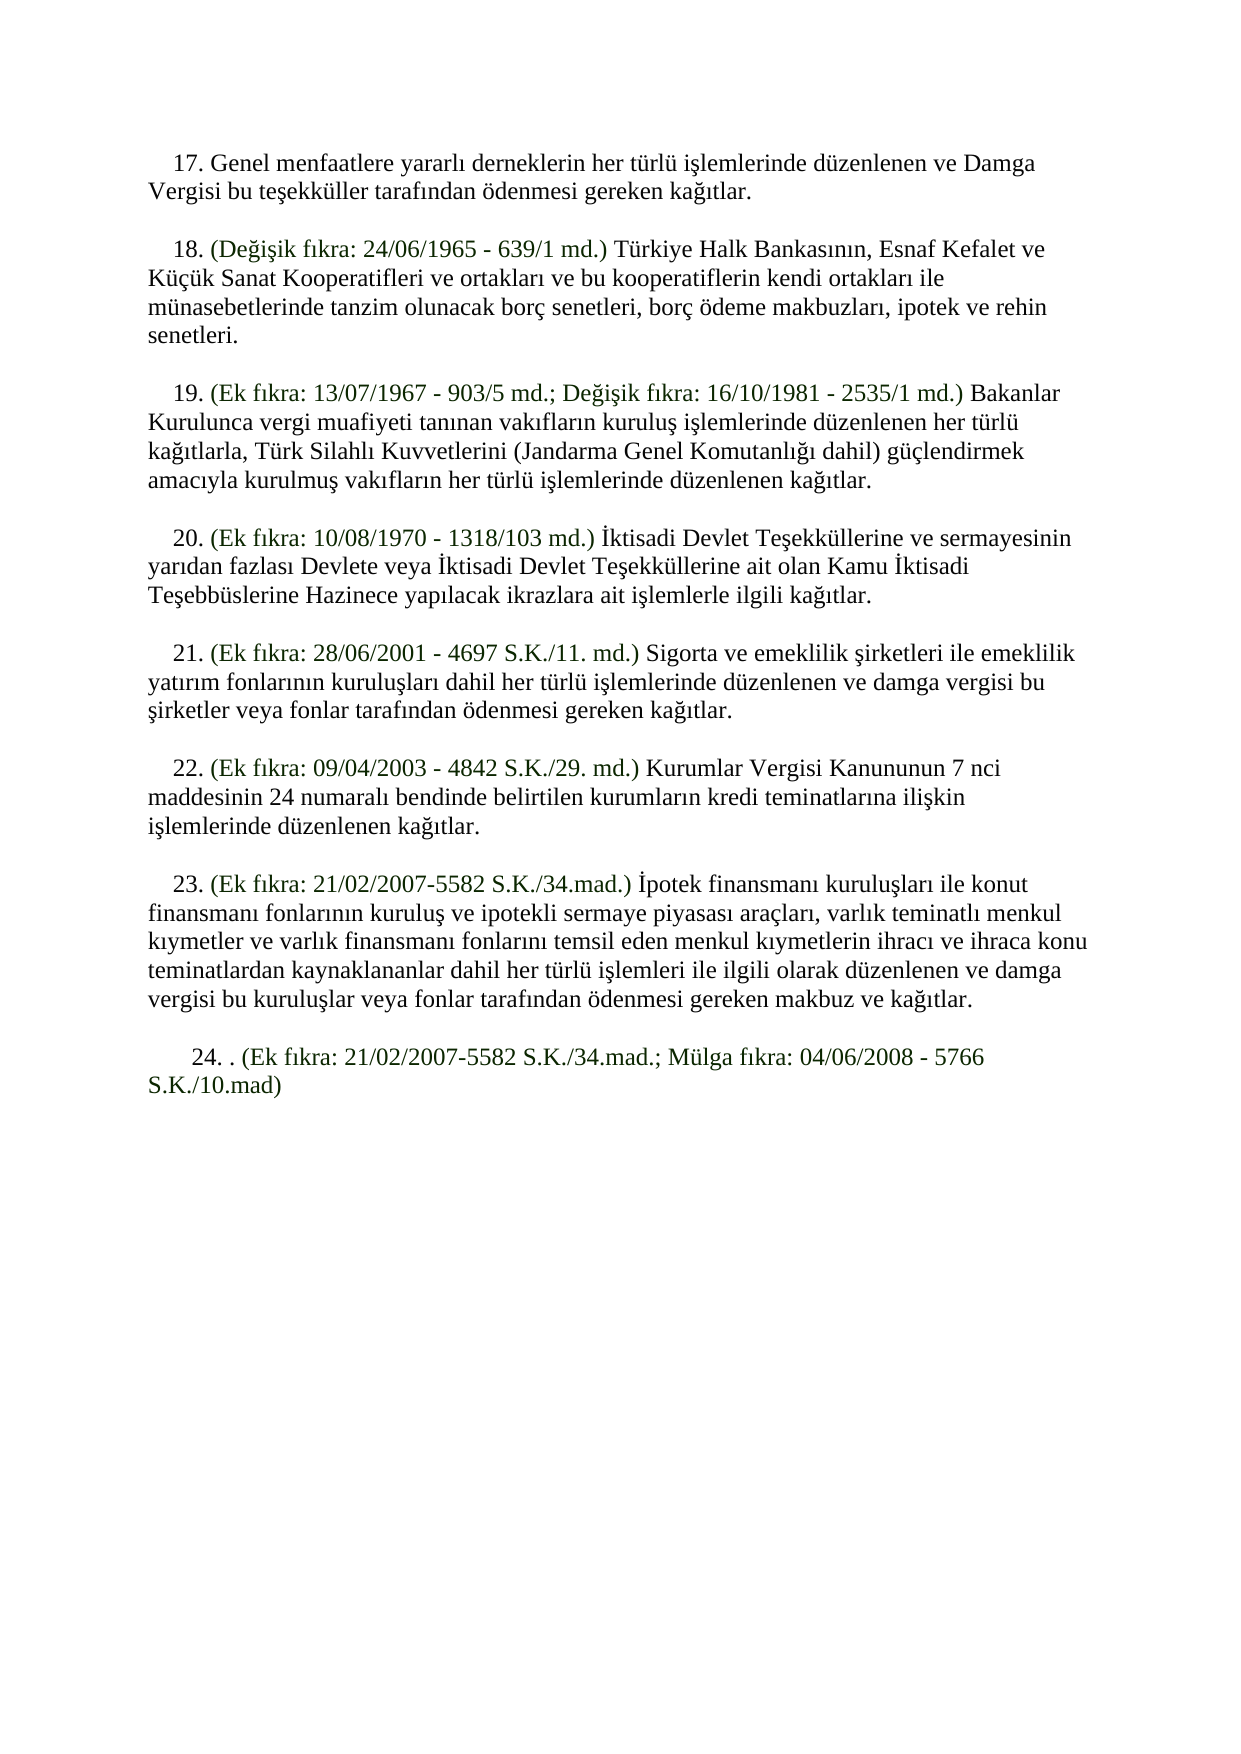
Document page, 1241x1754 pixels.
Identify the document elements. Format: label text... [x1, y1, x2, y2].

text 21. (Ek fıkra: 28/06/2001 - 4697 S.K./11. md.) Sigorta ve emeklilik şirketleri ile emeklilik yatırım fonlarının kuruluşları dahil her türlü işlemlerinde düzenlenen ve damga vergisi bu şirketler veya fonlar tarafından ödenmesi gereken kağıtlar. [148, 638, 1093, 724]
text 19. (Ek fıkra: 13/07/1967 - 903/5 md.; Değişik fıkra: 16/10/1981 - 2535/1 md.) Bakanlar Kurulunca vergi muafiyeti tanınan vakıfların kuruluş işlemlerinde düzenlenen her türlü kağıtlarla, Türk Silahlı Kuvvetlerini (Jandarma Genel Komutanlığı dahil) güçlendirmek amacıyla kurulmuş vakıfların her türlü işlemlerinde düzenlenen kağıtlar. [148, 378, 1093, 493]
text 24. . (Ek fıkra: 21/02/2007-5582 S.K./34.mad.; Mülga fıkra: 04/06/2008 - 5766 S.K./10.mad) [148, 1042, 1093, 1099]
text 18. (Değişik fıkra: 24/06/1965 - 639/1 md.) Türkiye Halk Bankasının, Esnaf Kefalet ve Küçük Sanat Kooperatifleri ve ortakları ve bu kooperatiflerin kendi ortakları ile münasebetlerinde tanzim olunacak borç senetleri, borç ödeme makbuzları, ipotek ve rehin senetleri. [148, 234, 1093, 349]
text 17. Genel menfaatlere yararlı derneklerin her türlü işlemlerinde düzenlenen ve Damga Vergisi bu teşekküller tarafından ödenmesi gereken kağıtlar. [148, 148, 1093, 205]
text 23. (Ek fıkra: 21/02/2007-5582 S.K./34.mad.) İpotek finansmanı kuruluşları ile konut finansmanı fonlarının kuruluş ve ipotekli sermaye piyasası araçları, varlık teminatlı menkul kıymetler ve varlık finansmanı fonlarını temsil eden menkul kıymetlerin ihracı ve ihraca konu teminatlardan kaynaklananlar dahil her türlü işlemleri ile ilgili olarak düzenlenen ve damga vergisi bu kuruluşlar veya fonlar tarafından ödenmesi gereken makbuz ve kağıtlar. [148, 869, 1093, 1013]
text 20. (Ek fıkra: 10/08/1970 - 1318/103 md.) İktisadi Devlet Teşekküllerine ve sermayesinin yarıdan fazlası Devlete veya İktisadi Devlet Teşekküllerine ait olan Kamu İktisadi Teşebbüslerine Hazinece yapılacak ikrazlara ait işlemlerle ilgili kağıtlar. [148, 523, 1093, 609]
text 22. (Ek fıkra: 09/04/2003 - 4842 S.K./29. md.) Kurumlar Vergisi Kanununun 7 nci maddesinin 24 numaralı bendinde belirtilen kurumların kredi teminatlarına ilişkin işlemlerinde düzenlenen kağıtlar. [148, 753, 1093, 840]
